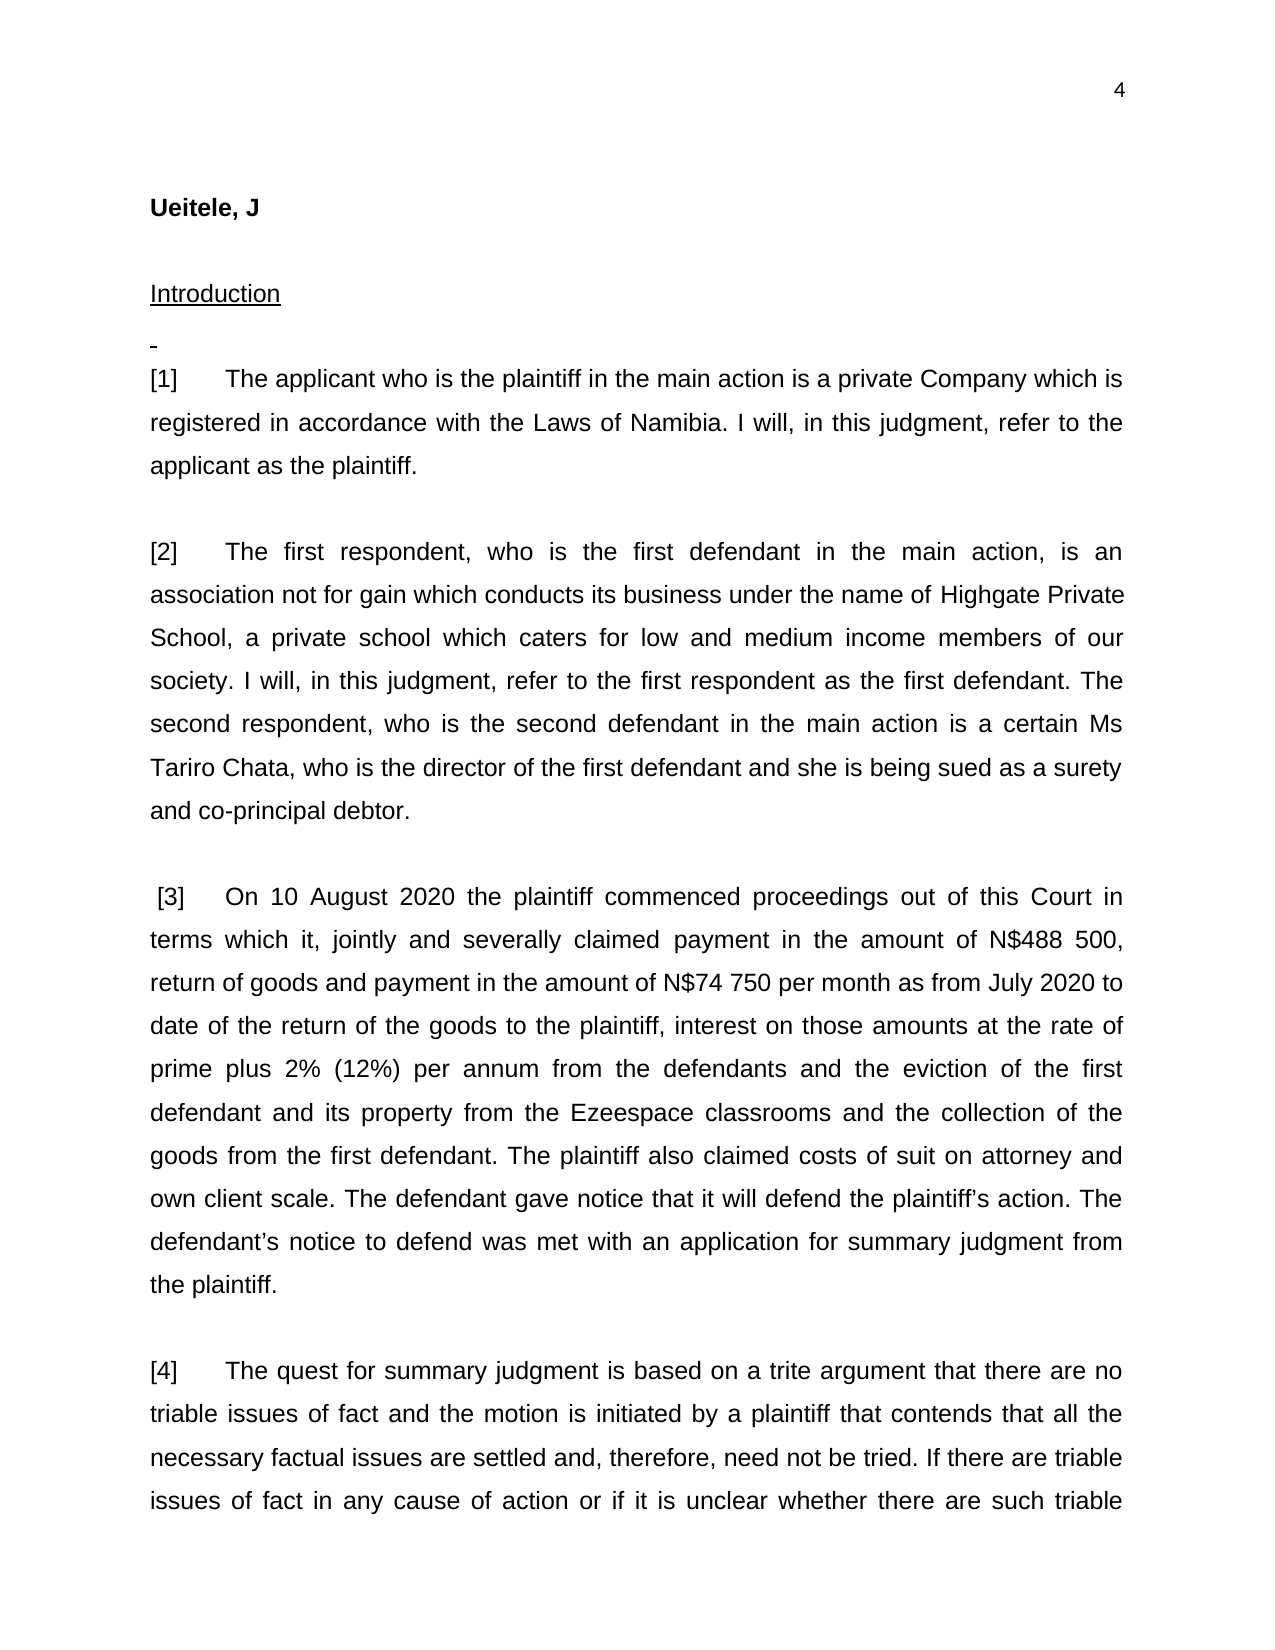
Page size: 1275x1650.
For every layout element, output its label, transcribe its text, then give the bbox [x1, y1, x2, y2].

text [3] On 10 August 2020 the plaintiff commenced proceedings out of this Court in terms which it, jointly and severally claimed payment in the amount of N$488 500, return of goods and payment in the amount of N$74 750 per month as from July 2020 to date of the return of the goods to the plaintiff, interest on those amounts at the rate of prime plus 2% (12%) per annum from the defendants and the eviction of the first defendant and its property from the Ezeespace classrooms and the collection of the goods from the first defendant. The plaintiff also claimed costs of suit on attorney and own client scale. The defendant gave notice that it will defend the plaintiff’s action. The defendant’s notice to defend was met with an application for summary judgment from the plaintiff. [150, 882, 1125, 1299]
text [1] The applicant who is the plaintiff in the main action is a private Company which is registered in accordance with the Laws of Namibia. I will, in this judgment, refer to the applicant as the plaintiff. [150, 364, 1125, 479]
text Ueitele, J [150, 193, 1125, 222]
text Introduction [150, 279, 1125, 308]
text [150, 1356, 1125, 1514]
text [2] The first respondent, who is the first defendant in the main action, is an association not for gain which conducts its business under the name of Highgate Private School, a private school which caters for low and medium income members of our society. I will, in this judgment, refer to the first respondent as the first defendant. The second respondent, who is the second defendant in the main action is a certain Ms Tariro Chata, who is the director of the first defendant and she is being sued as a surety and co-principal debtor. [150, 537, 1125, 824]
